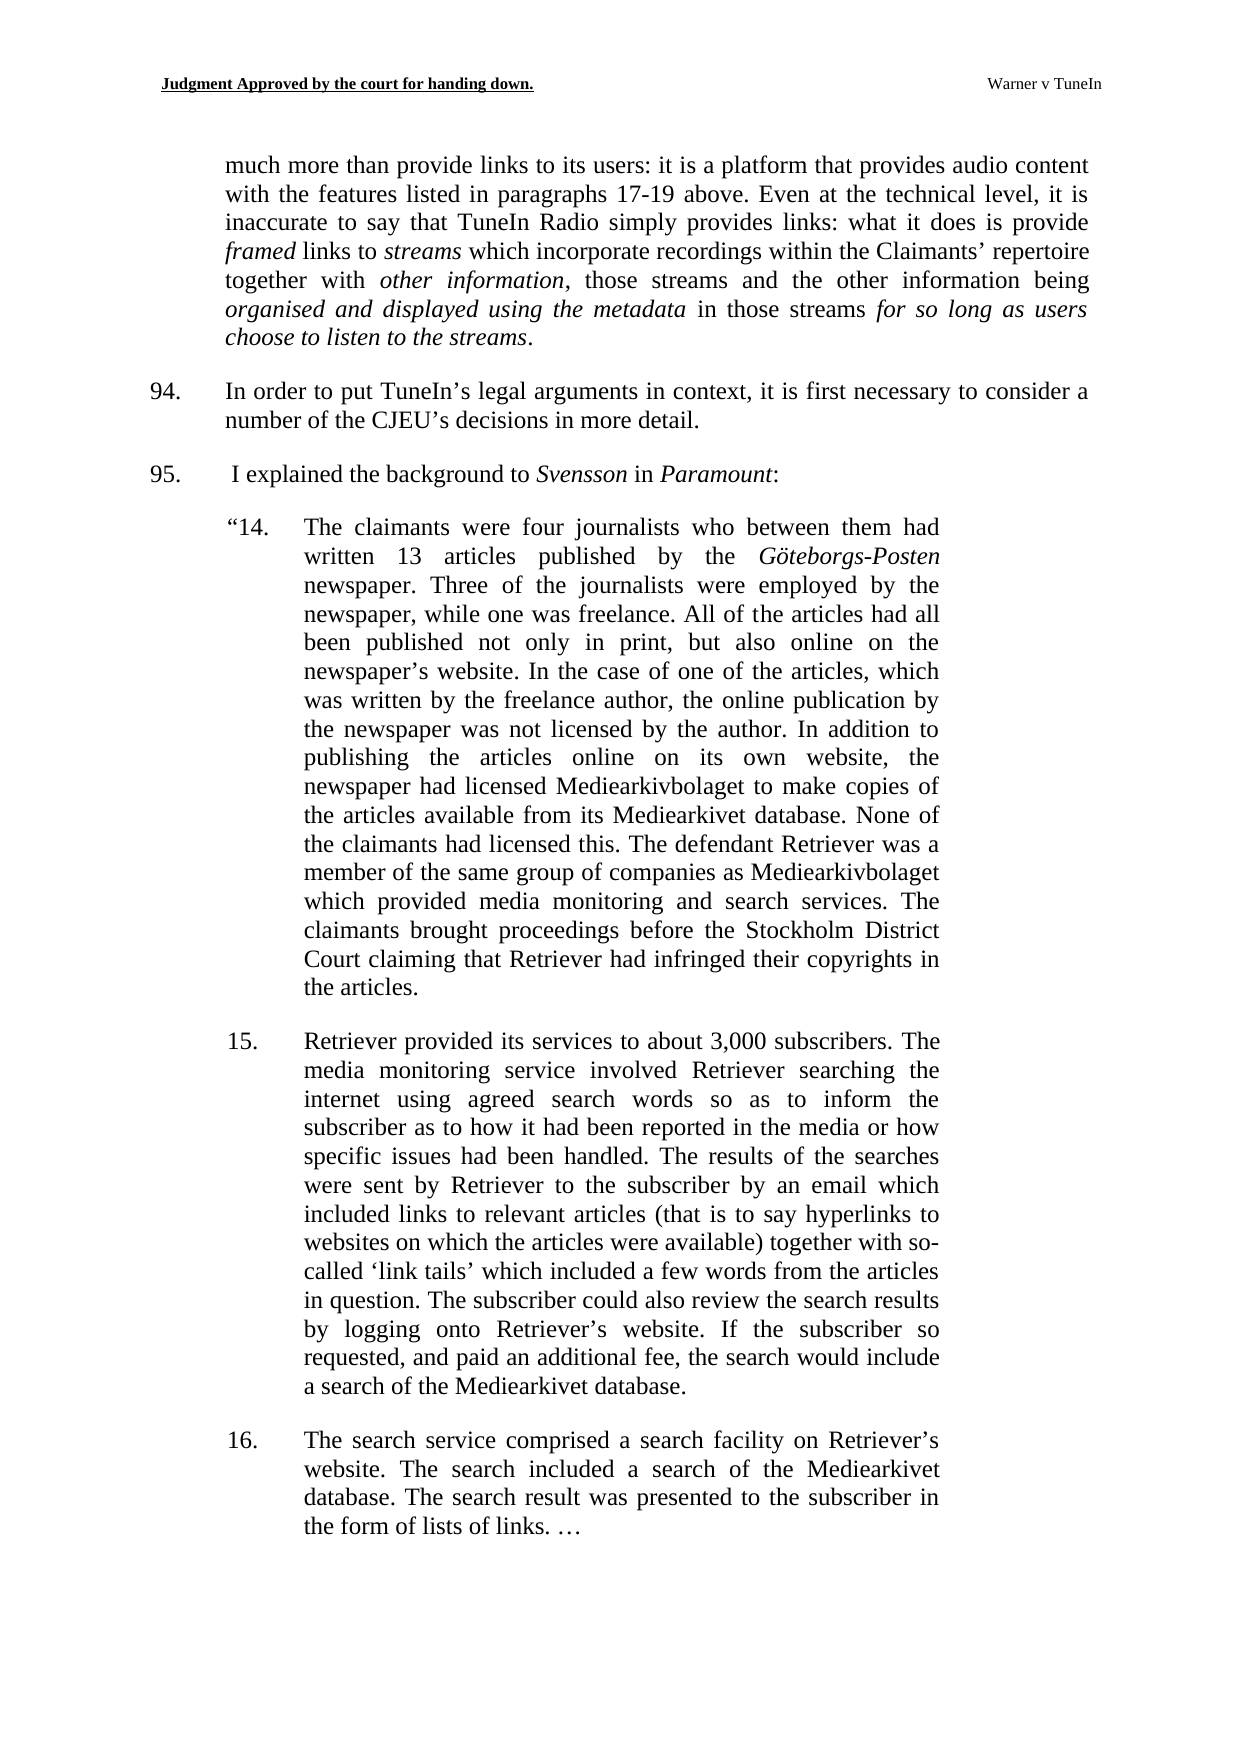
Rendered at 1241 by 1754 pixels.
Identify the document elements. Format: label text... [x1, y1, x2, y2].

text In order to put TuneIn’s legal arguments in context, it is first necessary to consider a number of the CJEU’s decisions in more detail. [150, 376, 1090, 434]
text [150, 150, 1090, 351]
text I explained the background to Svensson in Paramount: [150, 459, 1090, 487]
text 16. The search service comprised a search facility on Retriever’s website. The search included a search of the Mediearkivet database. The search result was presented to the subscriber in the form of lists of links. … [227, 1425, 940, 1540]
text 15. Retriever provided its services to about 3,000 subscribers. The media monitoring service involved Retriever searching the internet using agreed search words so as to inform the subscriber as to how it had been reported in the media or how specific issues had been handled. The results of the searches were sent by Retriever to the subscriber by an email which included links to relevant articles (that is to say hyperlinks to websites on which the articles were available) together with so-called ‘link tails’ which included a few words from the articles in question. The subscriber could also review the search results by logging onto Retriever’s website. If the subscriber so requested, and paid an additional fee, the search would include a search of the Mediearkivet database. [227, 1026, 940, 1400]
text “14. The claimants were four journalists who between them had written 13 articles published by the Göteborgs-Posten newspaper. Three of the journalists were employed by the newspaper, while one was freelance. All of the articles had all been published not only in print, but also online on the newspaper’s website. In the case of one of the articles, which was written by the freelance author, the online publication by the newspaper was not licensed by the author. In addition to publishing the articles online on its own website, the newspaper had licensed Mediearkivbolaget to make copies of the articles available from its Mediearkivet database. None of the claimants had licensed this. The defendant Retriever was a member of the same group of companies as Mediearkivbolaget which provided media monitoring and search services. The claimants brought proceedings before the Stockholm District Court claiming that Retriever had infringed their copyrights in the articles. [227, 512, 940, 1001]
